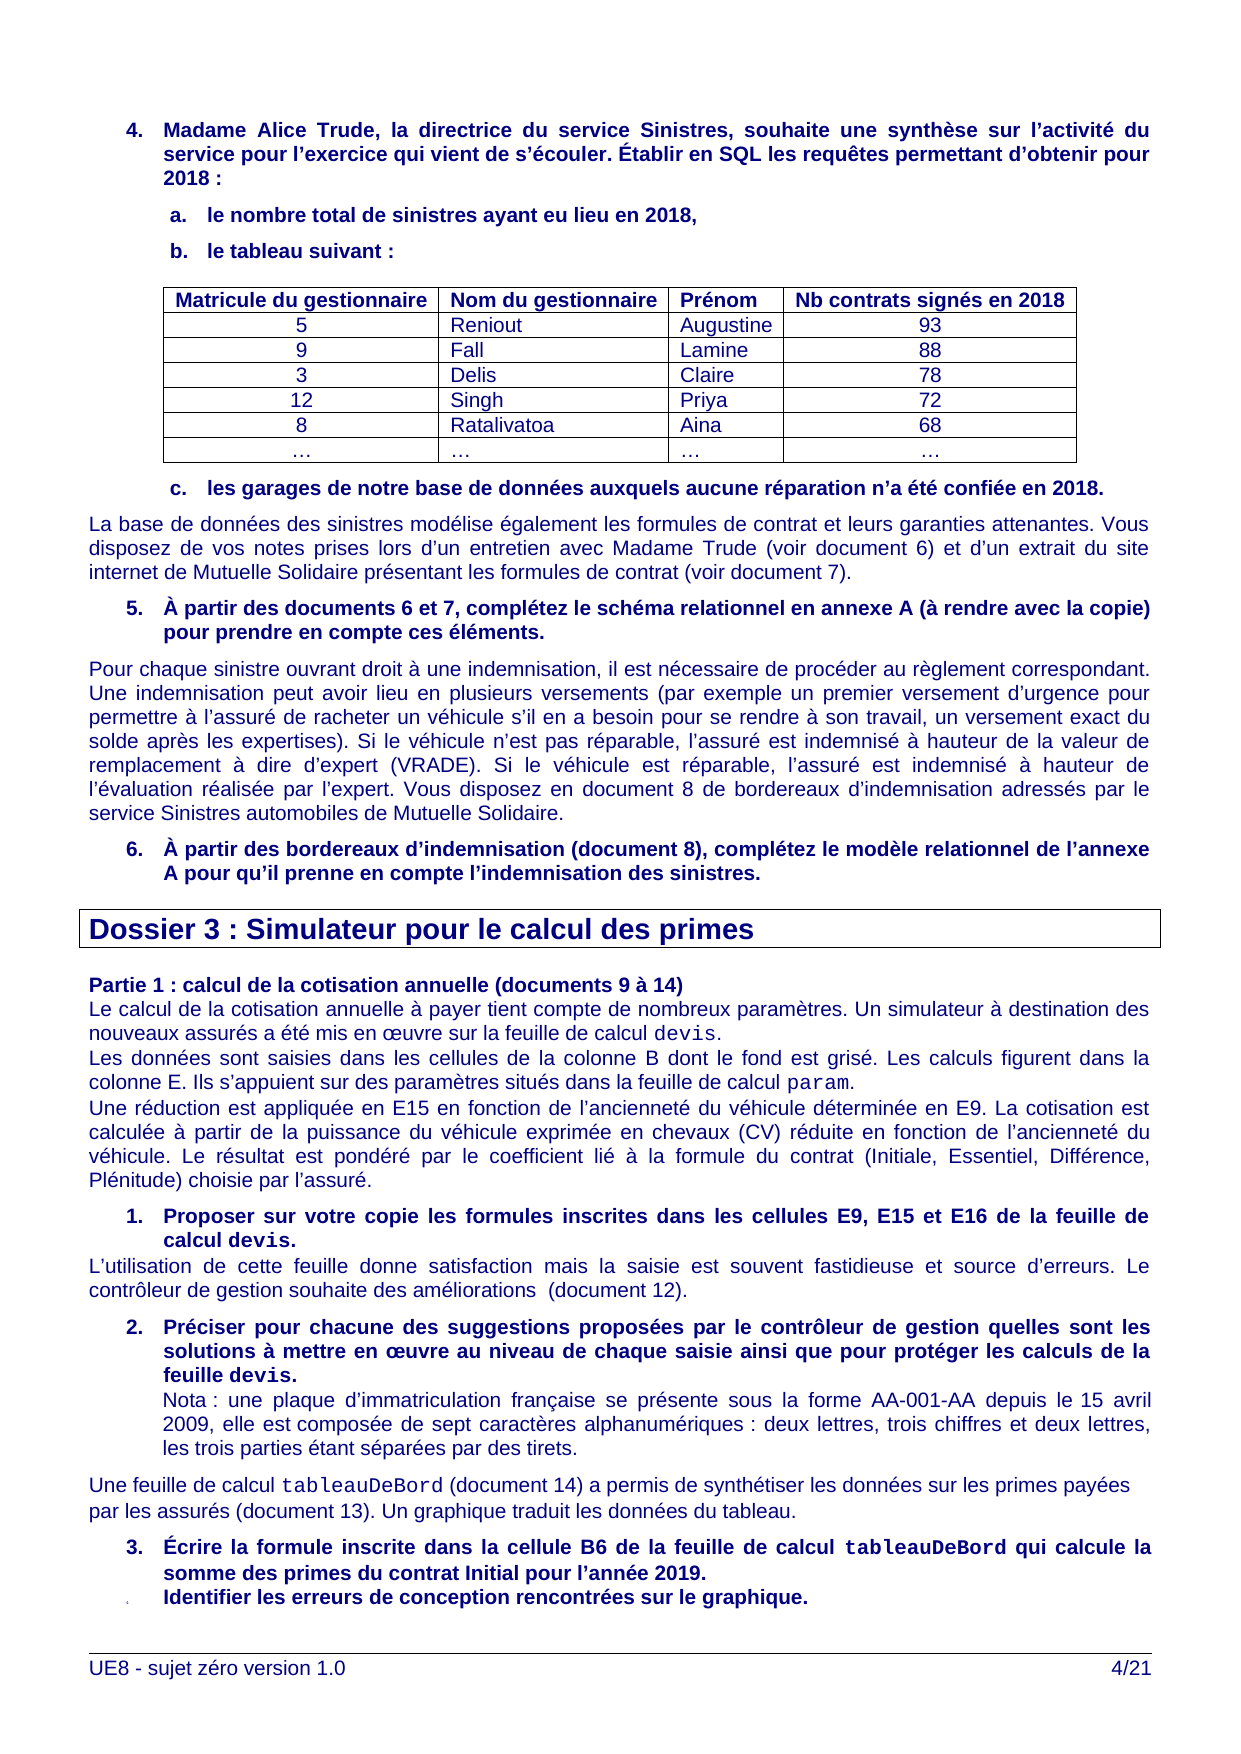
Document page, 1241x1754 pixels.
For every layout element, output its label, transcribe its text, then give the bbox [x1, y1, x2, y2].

list Madame Alice Trude, la directrice du service Sinistres, souhaite une synthèse sur l’activité du service pour l’exercice qui vient de s’écouler. Établir en SQL les requêtes permettant d’obtenir pour 2018 : [126, 118, 1152, 190]
list les garages de notre base de données auxquels aucune réparation n’a été confiée en 2018. [169, 475, 1152, 499]
table_cell 12 [164, 388, 438, 412]
table_cell Delis [439, 363, 668, 387]
text L’utilisation de cette feuille donne satisfaction mais la saisie est souvent fastidieuse et source d’erreurs. Le contrôleur de gestion souhaite des améliorations (document 12). [89, 1254, 1152, 1302]
table_cell 3 [164, 363, 438, 387]
table_cell 8 [164, 413, 438, 437]
text Une feuille de calcul tableauDeBord (document 14) a permis de synthétiser les données sur les primes payées par les assurés (document 13). Un graphique traduit les données du tableau. [89, 1473, 1152, 1522]
text Une réduction est appliquée en E15 en fonction de l’ancienneté du véhicule déterminée en E9. La cotisation est calculée à partir de la puissance du véhicule exprimée en chevaux (CV) réduite en fonction de l’ancienneté du véhicule. Le résultat est pondéré par le coefficient lié à la formule du contrat (Initiale, Essentiel, Différence, Plénitude) choisie par l’assuré. [89, 1096, 1152, 1192]
text Les données sont saisies dans les cellules de la colonne B dont le fond est grisé. Les calculs figurent dans la colonne E. Ils s’appuient sur des paramètres situés dans la feuille de calcul param. [89, 1046, 1152, 1096]
list Écrire la formule inscrite dans la cellule B6 de la feuille de calcul tableauDeBord qui calcule la somme des primes du contrat Initial pour l’année 2019. [126, 1535, 1152, 1585]
list À partir des documents 6 et 7, complétez le schéma relationnel en annexe A (à rendre avec la copie) pour prendre en compte ces éléments. [126, 596, 1152, 644]
list le tableau suivant : [169, 239, 1152, 263]
table_header Nom du gestionnaire [439, 288, 668, 312]
list Pour chaque sinistre ouvrant droit à une indemnisation, il est nécessaire de procéder au règlement correspondant. Une indemnisation peut avoir lieu en plusieurs versements (par exemple un premier versement d’urgence pour permettre à l’assuré de racheter un véhicule s’il en a besoin pour se rendre à son travail, un versement exact du solde après les expertises). Si le véhicule n’est pas réparable, l’assuré est indemnisé à hauteur de la valeur de remplacement à dire d’expert (VRADE). Si le véhicule est réparable, l’assuré est indemnisé à hauteur de l’évaluation réalisée par l’expert. Vous disposez en document 8 de bordereaux d’indemnisation adressés par le service Sinistres automobiles de Mutuelle Solidaire. [89, 657, 1152, 824]
table_cell Aina [669, 413, 783, 437]
table_cell 72 [784, 388, 1076, 412]
table_cell 88 [784, 338, 1076, 362]
table_cell … [784, 438, 1076, 462]
table_cell … [439, 438, 668, 462]
list La base de données des sinistres modélise également les formules de contrat et leurs garanties attenantes. Vous disposez de vos notes prises lors d’un entretien avec Madame Trude (voir document 6) et d’un extrait du site internet de Mutuelle Solidaire présentant les formules de contrat (voir document 7). [89, 512, 1152, 584]
table_cell Priya [669, 388, 783, 412]
text Dossier 3 : Simulateur pour le calcul des primes [80, 910, 1160, 947]
table_cell 68 [784, 413, 1076, 437]
table_cell Reniout [439, 313, 668, 337]
table_header Matricule du gestionnaire [164, 288, 438, 312]
table_cell Augustine [669, 313, 783, 337]
table_cell 9 [164, 338, 438, 362]
table_cell … [669, 438, 783, 462]
list Identifier les erreurs de conception rencontrées sur le graphique. [126, 1585, 1152, 1609]
list À partir des bordereaux d’indemnisation (document 8), complétez le modèle relationnel de l’annexe A pour qu’il prenne en compte l’indemnisation des sinistres. [126, 837, 1152, 885]
list Préciser pour chacune des suggestions proposées par le contrôleur de gestion quelles sont les solutions à mettre en œuvre au niveau de chaque saisie ainsi que pour protéger les calculs de la feuille devis. [126, 1314, 1152, 1388]
table_cell … [164, 438, 438, 462]
table_cell 5 [164, 313, 438, 337]
list le nombre total de sinistres ayant eu lieu en 2018, [169, 202, 1152, 226]
text Partie 1 : calcul de la cotisation annuelle (documents 9 à 14) [89, 972, 1152, 996]
text Nota : une plaque d’immatriculation française se présente sous la forme AA-001-AA depuis le 15 avril 2009, elle est composée de sept caractères alphanumériques : deux lettres, trois chiffres et deux lettres, les trois parties étant séparées par des tirets. [162, 1388, 1152, 1460]
table_cell Claire [669, 363, 783, 387]
text Le calcul de la cotisation annuelle à payer tient compte de nombreux paramètres. Un simulateur à destination des nouveaux assurés a été mis en œuvre sur la feuille de calcul devis. [89, 996, 1152, 1046]
table_cell Ratalivatoa [439, 413, 668, 437]
table_cell Lamine [669, 338, 783, 362]
table_header Nb contrats signés en 2018 [784, 288, 1076, 312]
table_cell 93 [784, 313, 1076, 337]
table_header Prénom [669, 288, 783, 312]
table_cell Fall [439, 338, 668, 362]
table_cell Singh [439, 388, 668, 412]
list Proposer sur votre copie les formules inscrites dans les cellules E9, E15 et E16 de la feuille de calcul devis. [126, 1204, 1152, 1254]
table_cell 78 [784, 363, 1076, 387]
